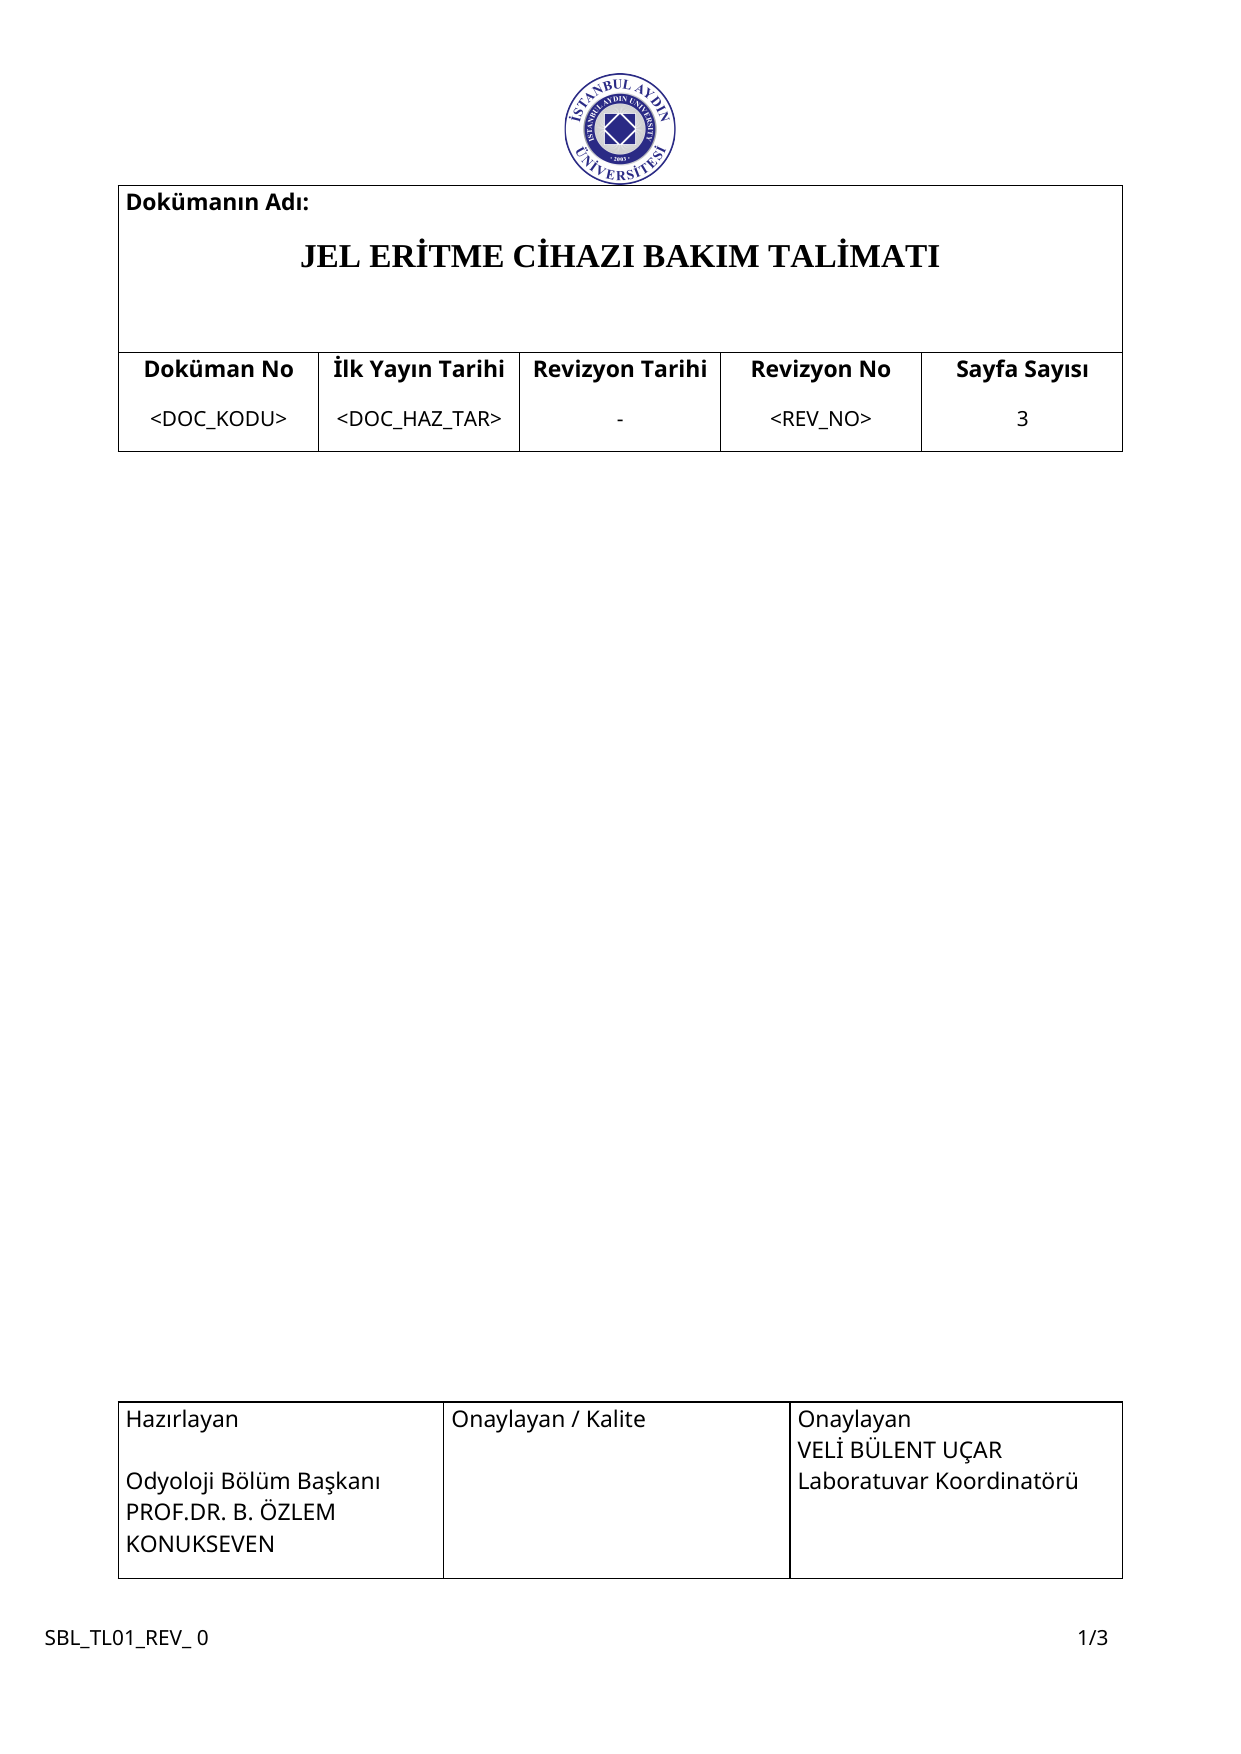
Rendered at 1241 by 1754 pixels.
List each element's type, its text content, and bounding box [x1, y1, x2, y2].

table_header Hazırlayan Odyoloji Bölüm Başkanı PROF.DR. B. ÖZLEM KONUKSEVEN [119, 1403, 443, 1578]
table_header Onaylayan / Kalite [444, 1403, 789, 1578]
table_cell Revizyon No <REV_NO> [721, 353, 921, 451]
table_cell Revizyon Tarihi - [520, 353, 720, 451]
picture [564, 73, 676, 185]
table_cell Doküman No <DOC_KODU> [119, 353, 318, 451]
table_cell İlk Yayın Tarihi <DOC_HAZ_TAR> [319, 353, 519, 451]
table_cell Sayfa Sayısı 3 [922, 353, 1122, 451]
table_header Dokümanın Adı: JEL ERİTME CİHAZI BAKIM TALİMATI [119, 186, 1122, 352]
table_header Onaylayan VELİ BÜLENT UÇAR Laboratuvar Koordinatörü [791, 1403, 1122, 1578]
